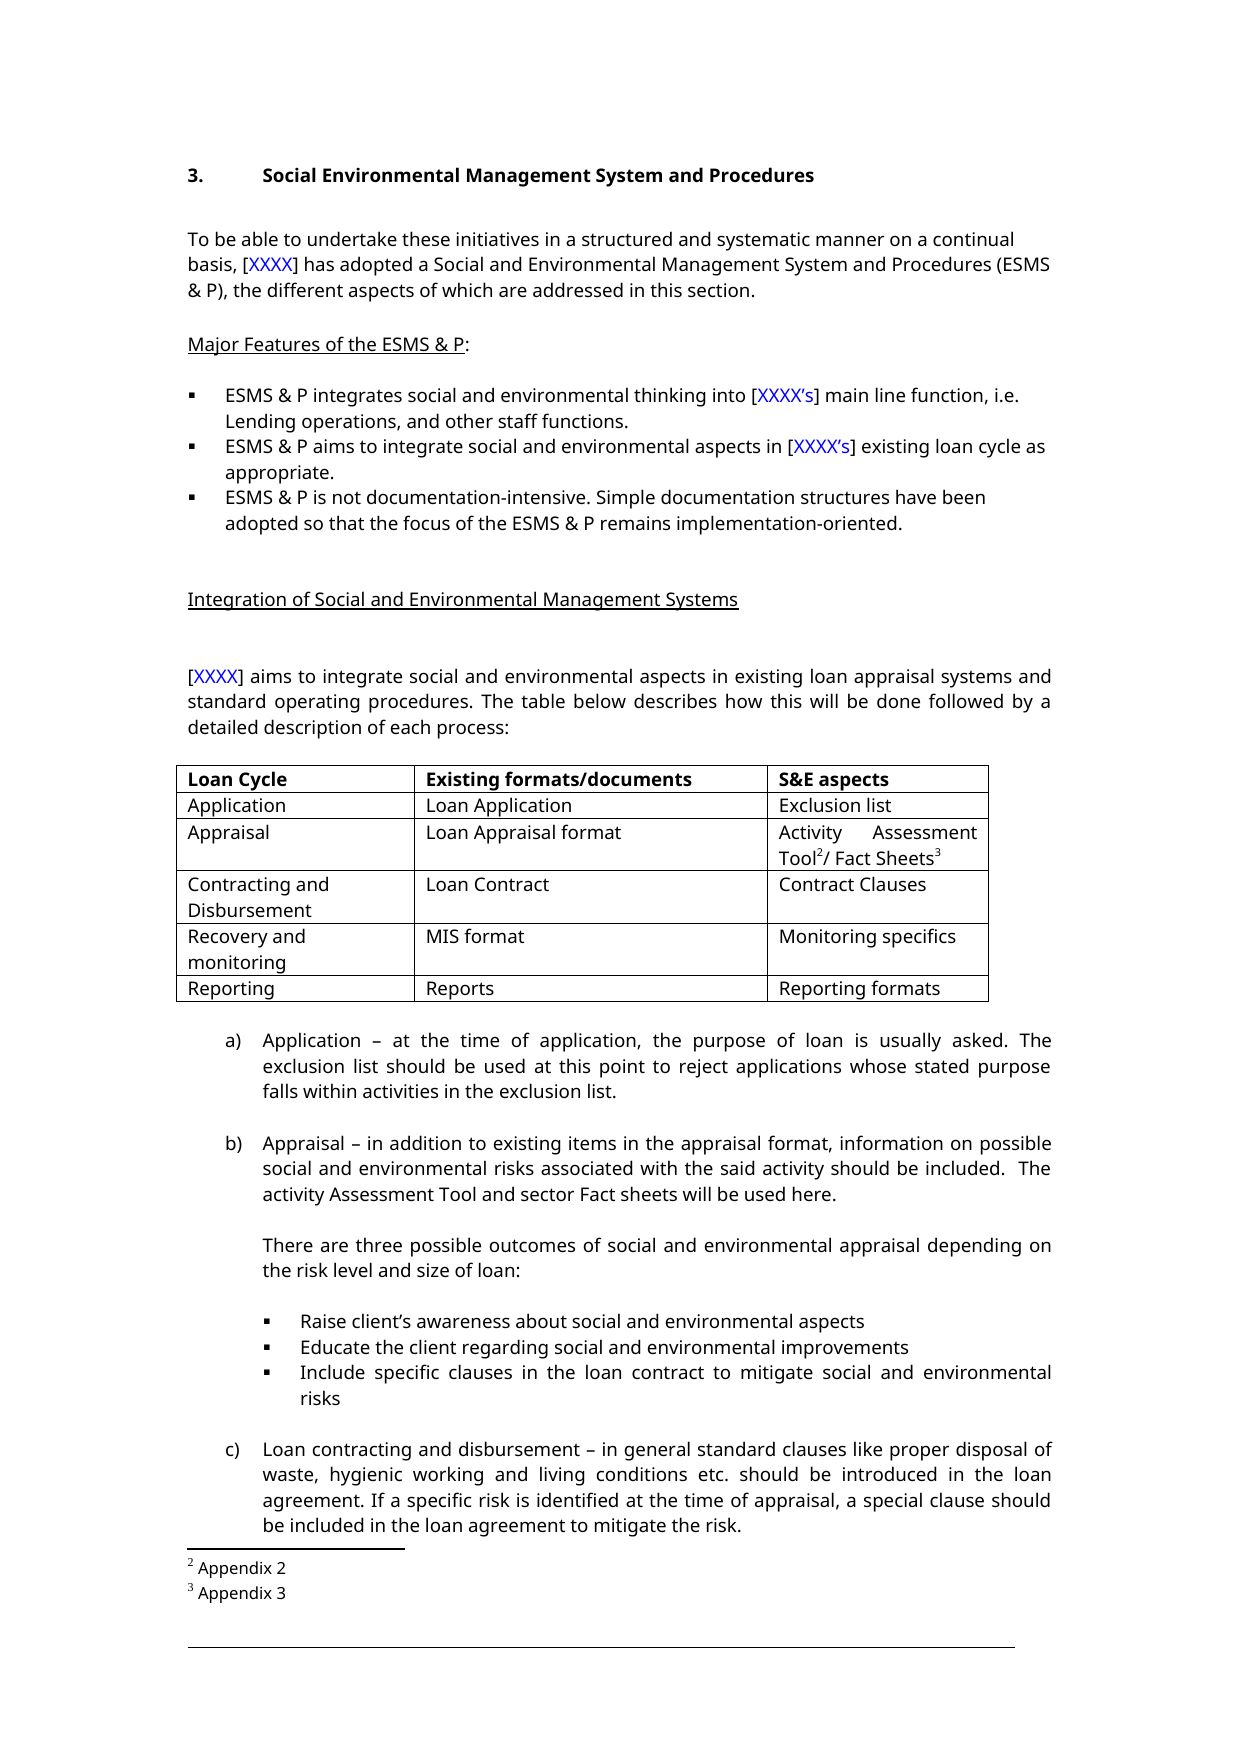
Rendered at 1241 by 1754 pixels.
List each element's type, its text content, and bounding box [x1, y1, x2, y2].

list ESMS & P integrates social and environmental thinking into [XXXX’s] main line function, i.e. Lending operations, and other staff functions. [187, 382, 1053, 433]
text Integration of Social and Environmental Management Systems [187, 587, 1053, 612]
table_cell Application [177, 793, 414, 818]
table_cell Contract Clauses [768, 871, 988, 922]
list Include specific clauses in the loan contract to mitigate social and environmental risks [262, 1359, 1053, 1411]
table_cell Loan Contract [415, 871, 767, 922]
table_cell Loan Application [415, 793, 767, 818]
table_cell Recovery and monitoring [177, 924, 414, 974]
list Loan contracting and disbursement – in general standard clauses like proper disposal of waste, hygienic working and living conditions etc. should be introduced in the loan agreement. If a specific risk is identified at the time of appraisal, a special clause should be included in the loan agreement to mitigate the risk. [225, 1436, 1053, 1538]
table_cell Reporting [177, 976, 414, 1001]
text To be able to undertake these initiatives in a structured and systematic manner on a continual basis, [XXXX] has adopted a Social and Environmental Management System and Procedures (ESMS & P), the different aspects of which are addressed in this section. [187, 226, 1053, 303]
table_cell Reports [415, 976, 767, 1001]
text Major Features of the ESMS & P: [187, 331, 1053, 357]
table_cell MIS format [415, 924, 767, 974]
table_cell Reporting formats [768, 976, 988, 1001]
list ESMS & P is not documentation-intensive. Simple documentation structures have been adopted so that the focus of the ESMS & P remains implementation-oriented. [187, 484, 1053, 536]
table_header Loan Cycle [177, 766, 414, 792]
text There are three possible outcomes of social and environmental appraisal depending on the risk level and size of loan: [262, 1232, 1053, 1283]
text [XXXX] aims to integrate social and environmental aspects in existing loan appraisal systems and standard operating procedures. The table below describes how this will be done followed by a detailed description of each process: [187, 663, 1053, 740]
list Educate the client regarding social and environmental improvements [262, 1334, 1053, 1359]
table_cell Activity Assessment Tool/ Fact Sheets [768, 819, 988, 870]
list Application – at the time of application, the purpose of loan is usually asked. The exclusion list should be used at this point to reject applications whose stated purpose falls within activities in the exclusion list. [225, 1028, 1053, 1104]
subtitle 3. Social Environmental Management System and Procedures [187, 162, 1053, 188]
table_header Existing formats/documents [415, 766, 767, 792]
table_cell Appraisal [177, 819, 414, 870]
list ESMS & P aims to integrate social and environmental aspects in [XXXX’s] existing loan cycle as appropriate. [187, 433, 1053, 484]
list Appraisal – in addition to existing items in the appraisal format, information on possible social and environmental risks associated with the said activity should be included. The activity Assessment Tool and sector Fact sheets will be used here. [225, 1130, 1053, 1206]
table_header S&E aspects [768, 766, 988, 792]
table_cell Exclusion list [768, 793, 988, 818]
table_cell Monitoring specifics [768, 924, 988, 974]
table_cell Loan Appraisal format [415, 819, 767, 870]
table_cell Contracting and Disbursement [177, 871, 414, 922]
list Raise client’s awareness about social and environmental aspects [262, 1308, 1053, 1334]
